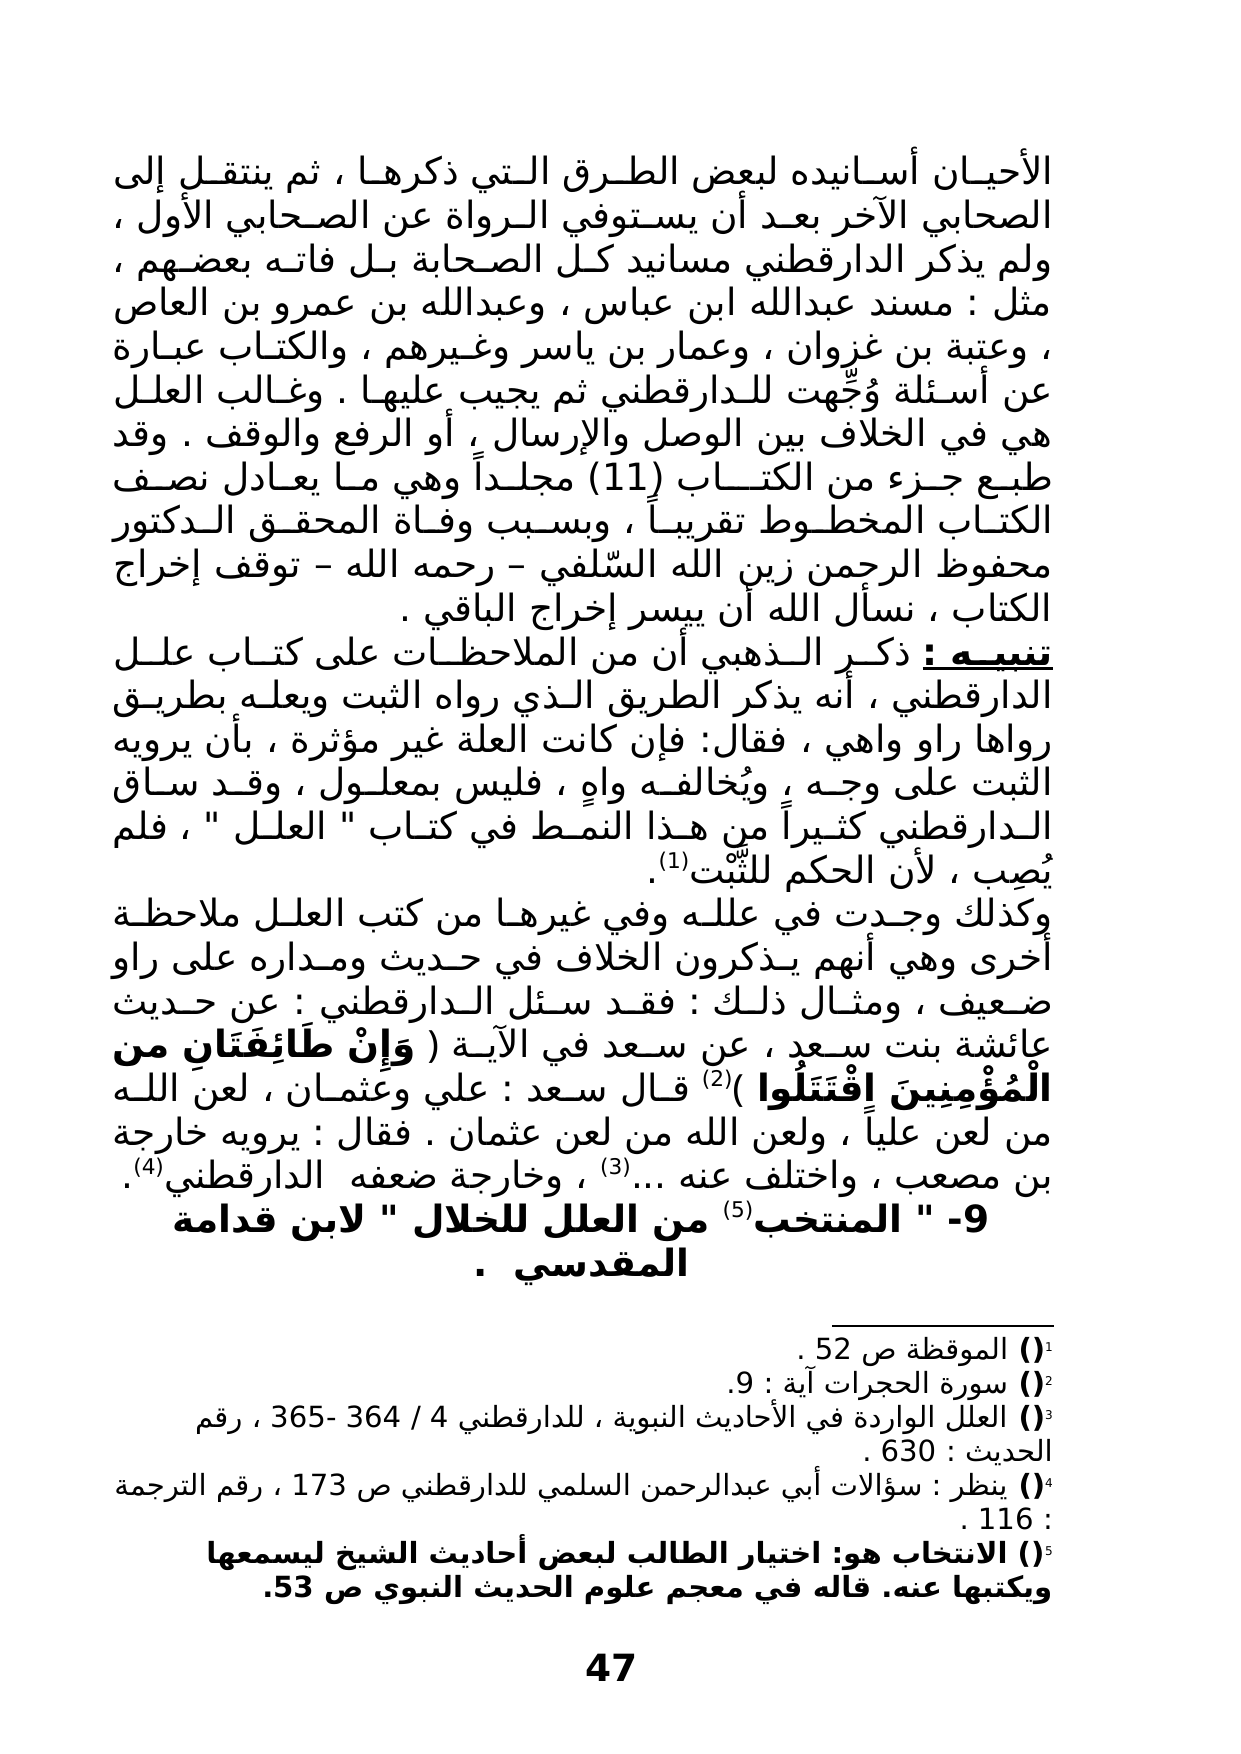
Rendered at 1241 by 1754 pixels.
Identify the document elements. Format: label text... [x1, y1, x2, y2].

text وكذلك وجدت في علله وفي غيرها من كتب العلل ملاحظة أخرى وهي أنهم يذكرون الخلاف في حديث ومداره على راو ضعيف ، ومثال ذلك : فقد سئل الدارقطني : عن حديث عائشة بنت سعد ، عن سعد في الآية ﴿ وَإِنْ طَائِفَتَانِ من الْمُؤْمِنِينَ اقْتَتَلُوا ﴾() قال سعد : علي وعثمان ، لعن الله من لعن علياً ، ولعن الله من لعن عثمان . فقال : يرويه خارجة بن مصعب ، واختلف عنه ...() ، وخارجة ضعفه الدارقطني(). [112, 892, 1053, 1197]
text تنبيه : ذكر الذهبي أن من الملاحظات على كتاب علل الدارقطني ، أنه يذكر الطريق الذي رواه الثبت ويعله بطريق رواها راو واهي ، فقال: فإن كانت العلة غير مؤثرة ، بأن يرويه الثبت على وجه ، ويُخالفه واهٍ ، فليس بمعلول ، وقد ساق الدارقطني كثيراً من هذا النمط في كتاب " العلل " ، فلم يُصِب ، لأن الحكم للثَّبْت(). [112, 630, 1053, 892]
text 9- " المنتخب() من العلل للخلال " لابن قدامة المقدسي . [112, 1197, 1050, 1285]
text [112, 150, 1053, 630]
